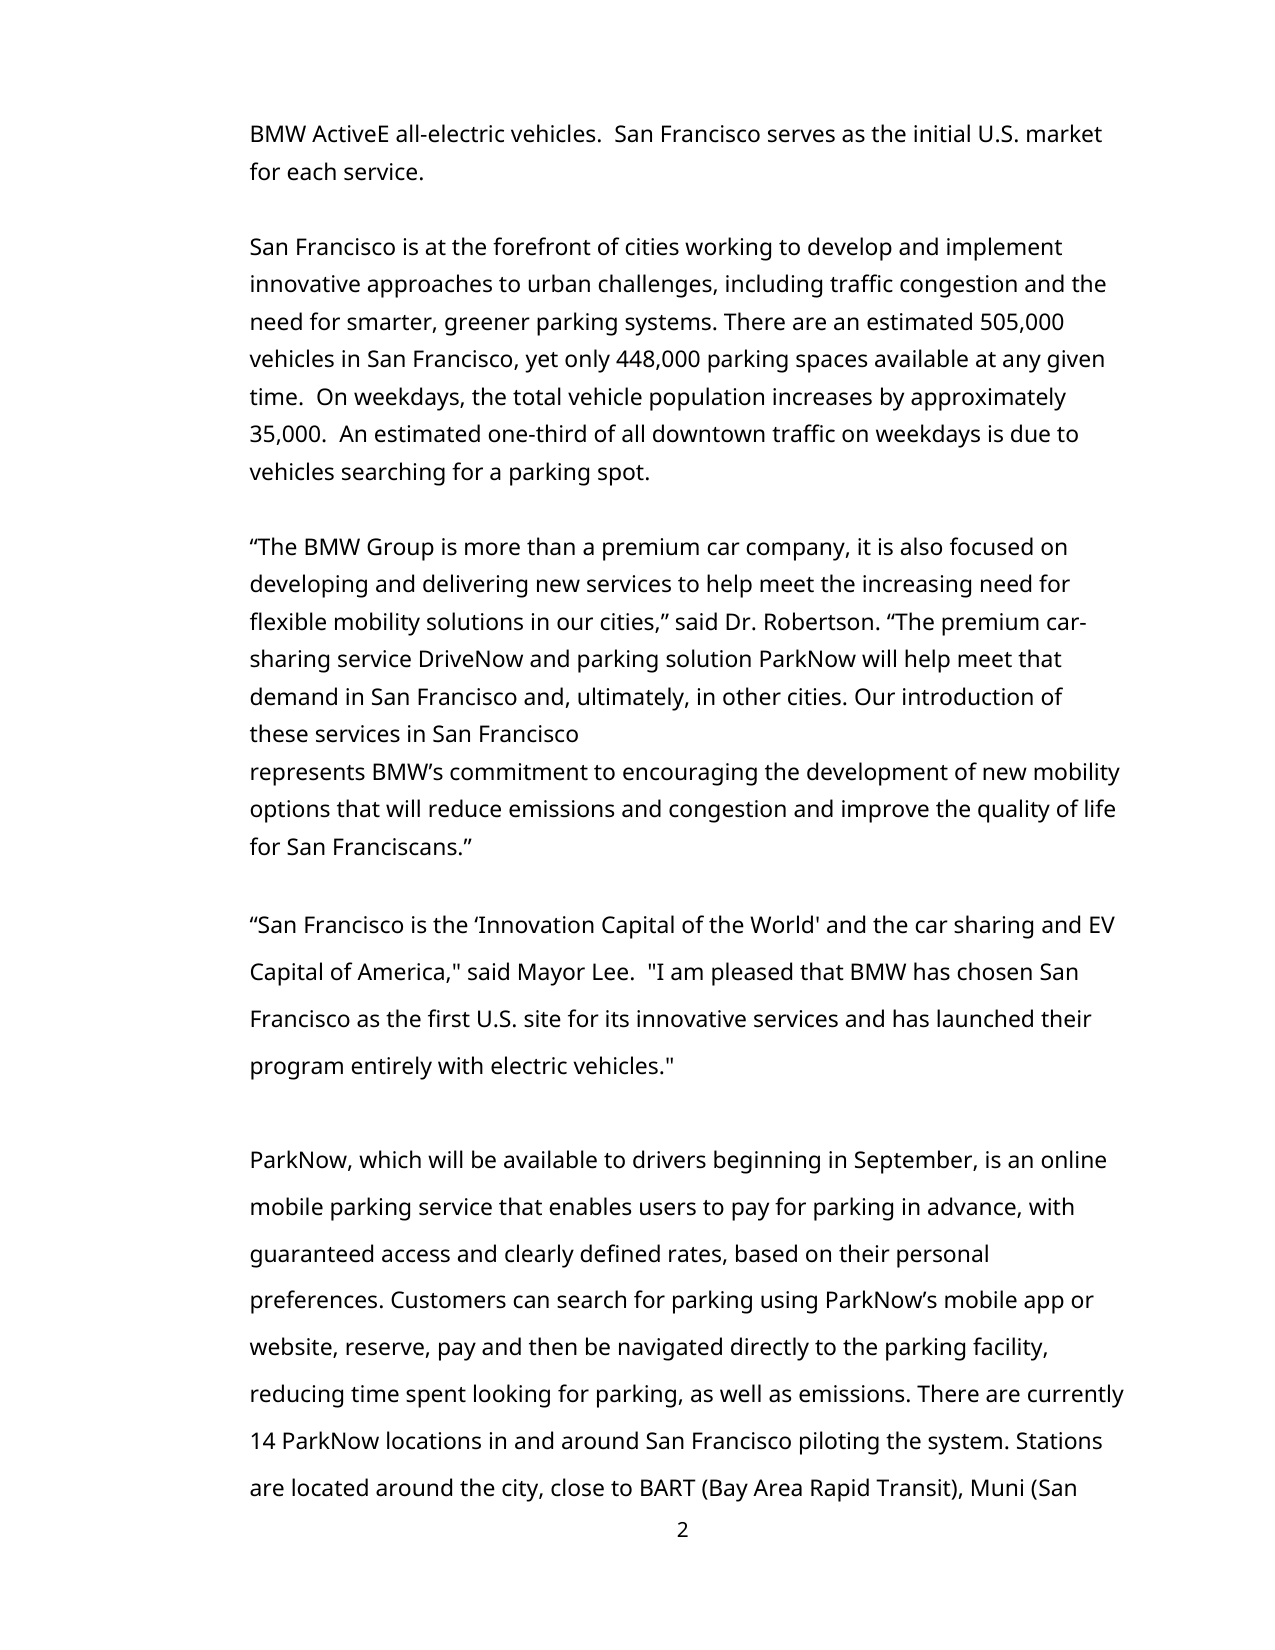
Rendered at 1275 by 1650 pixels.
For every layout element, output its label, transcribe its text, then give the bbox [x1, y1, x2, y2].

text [249, 112, 1125, 187]
text “San Francisco is the ‘Innovation Capital of the World' and the car sharing and EV Capital of America," said Mayor Lee. "I am pleased that BMW has chosen San Francisco as the first U.S. site for its innovative services and has launched their program entirely with electric vehicles." [249, 909, 1125, 1081]
text “The BMW Group is more than a premium car company, it is also focused on developing and delivering new services to help meet the increasing need for flexible mobility solutions in our cities,” said Dr. Robertson. “The premium car-sharing service DriveNow and parking solution ParkNow will help meet that demand in San Francisco and, ultimately, in other cities. Our introduction of these services in San Francisco [249, 525, 1125, 750]
text represents BMW’s commitment to encouraging the development of new mobility options that will reduce emissions and congestion and improve the quality of life for San Franciscans.” [249, 750, 1125, 862]
text San Francisco is at the forefront of cities working to develop and implement innovative approaches to urban challenges, including traffic congestion and the need for smarter, greener parking systems. There are an estimated 505,000 vehicles in San Francisco, yet only 448,000 parking spaces available at any given time. On weekdays, the total vehicle population increases by approximately 35,000. An estimated one-third of all downtown traffic on weekdays is due to vehicles searching for a parking spot. [249, 225, 1125, 487]
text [249, 1144, 1125, 1503]
